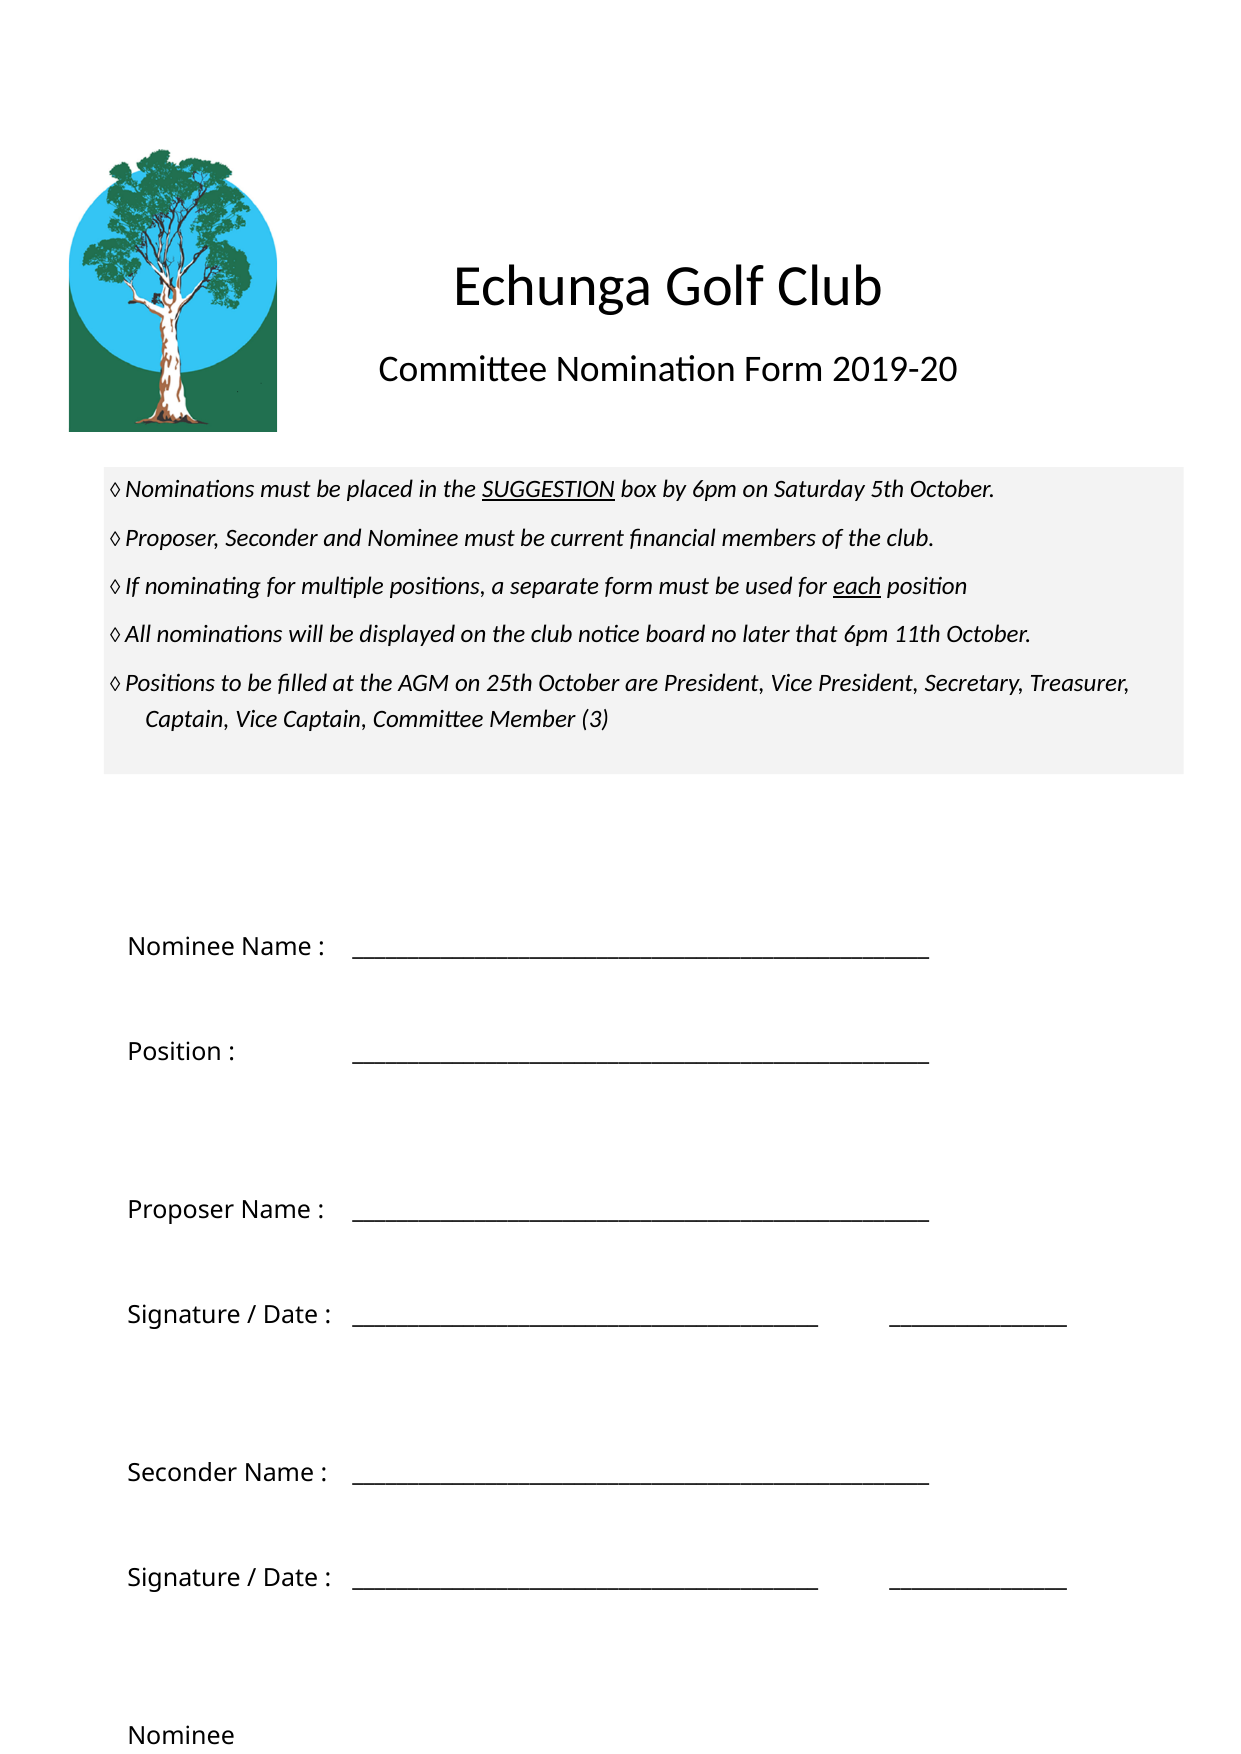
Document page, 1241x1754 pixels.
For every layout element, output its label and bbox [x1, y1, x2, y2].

picture [68, 149, 278, 432]
